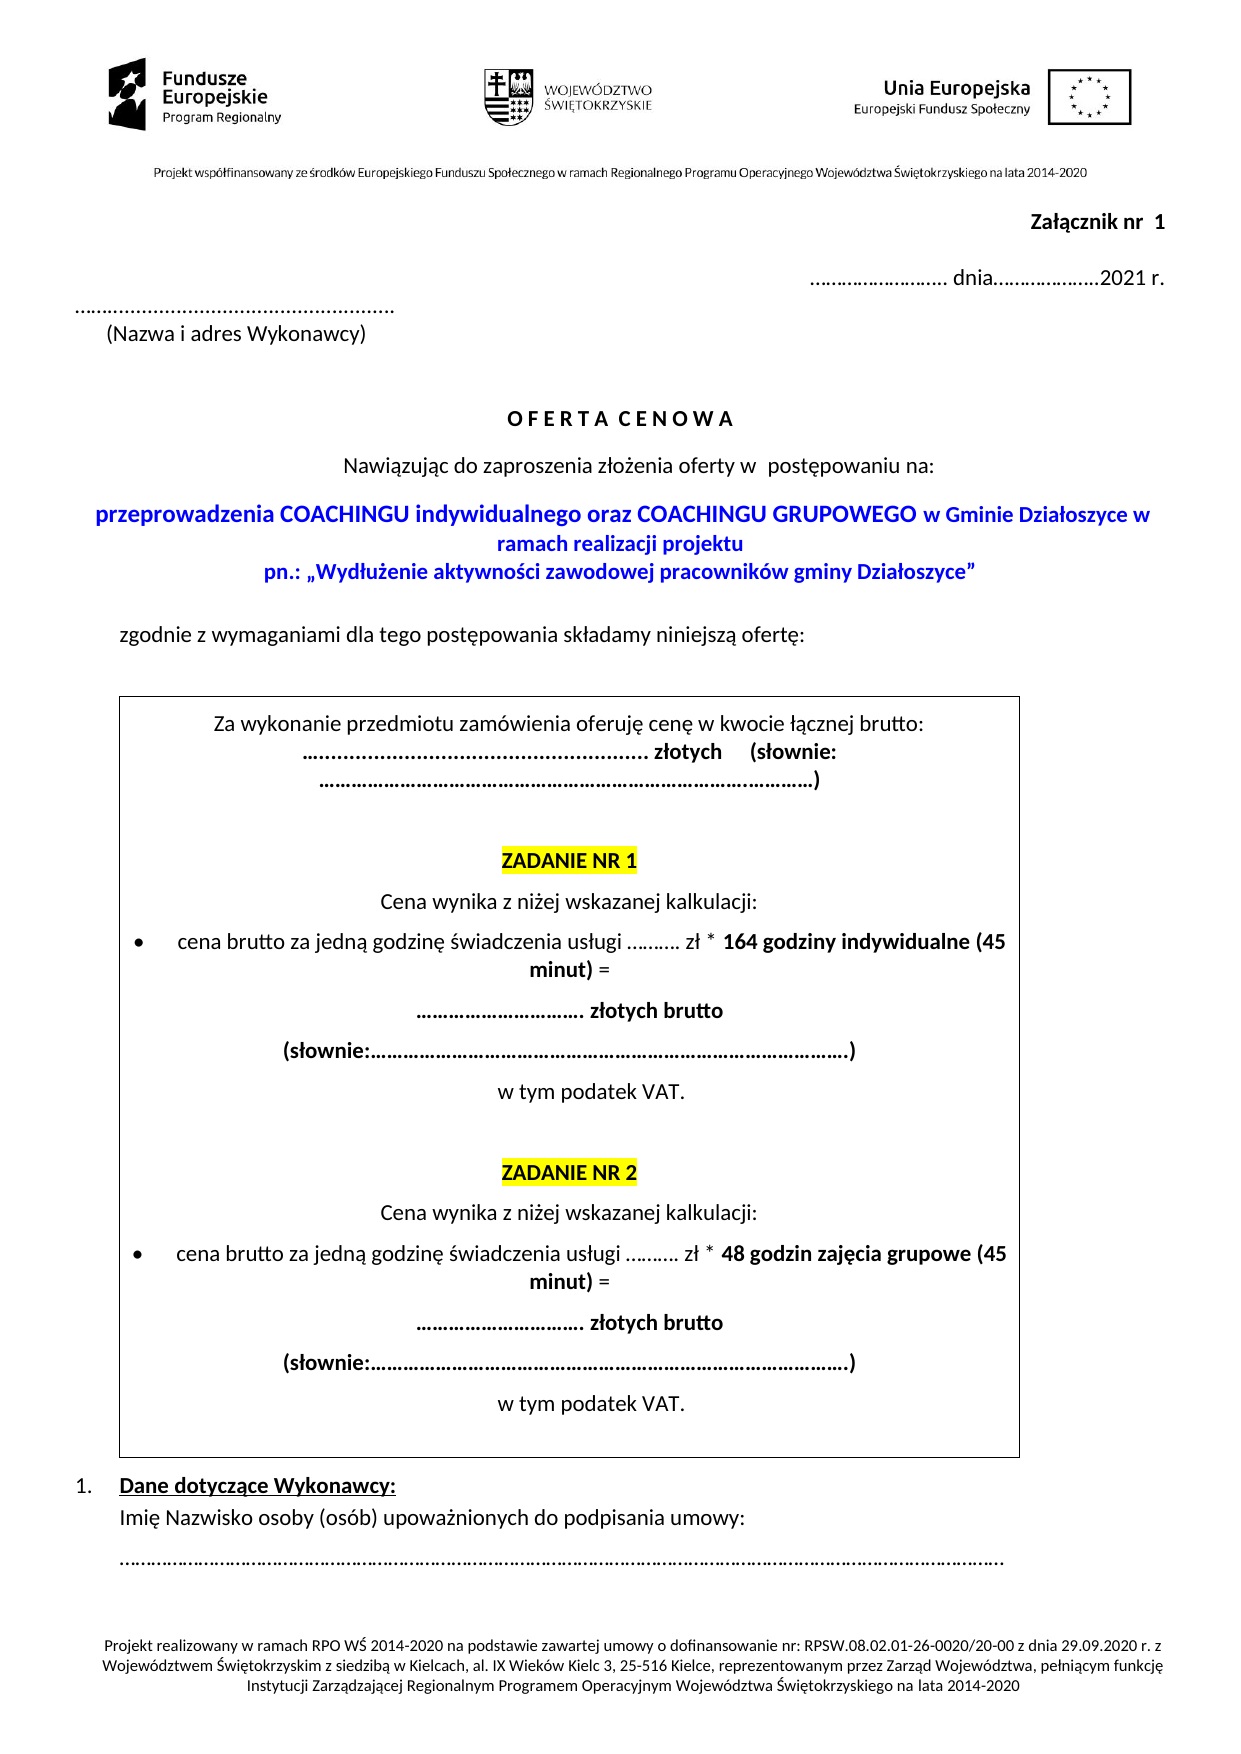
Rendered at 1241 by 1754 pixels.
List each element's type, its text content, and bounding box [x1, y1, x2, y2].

text Imię Nazwisko osoby (osób) upoważnionych do podpisania umowy: [119, 1503, 1165, 1531]
picture [75, 43, 1165, 179]
text przeprowadzenia COACHINGU indywidualnego oraz COACHINGU GRUPOWEGO w Gminie Działoszyce w ramach realizacji projektu [75, 499, 1165, 557]
text …………………………………………………………………………………………………………………………………………………… [119, 1543, 1165, 1571]
text Nawiązując do zaproszenia złożenia oferty w postępowaniu na: [75, 451, 1165, 479]
text (Nazwa i adres Wykonawcy) [75, 319, 1165, 348]
text zgodnie z wymaganiami dla tego postępowania składamy niniejszą ofertę: [119, 620, 1165, 648]
text …………………….. dnia………………..2021 r. [517, 263, 1165, 292]
list Dane dotyczące Wykonawcy: [75, 1471, 1165, 1499]
text Załącznik nr 1 [149, 207, 1165, 236]
text O F E R T A C E N O W A [75, 404, 1165, 432]
text pn.: „Wydłużenie aktywności zawodowej pracowników gminy Działoszyce” [75, 557, 1165, 585]
text …….................................................. [75, 292, 1165, 319]
table_header Za wykonanie przedmiotu zamówienia oferuję cenę w kwocie łącznej brutto: …...................................................... złotych (słownie:…………………………………………………………………….…………) ZADANIE NR 1 Cena wynika z niżej wskazanej kalkulacji: • cena brutto za jedną godzinę świadczenia usługi ………. zł * 164 godziny indywidualne (45 minut) = …………………………. złotych brutto (słownie:…………………………………………………………………………….) w tym podatek VAT. ZADANIE NR 2 Cena wynika z niżej wskazanej kalkulacji: • cena brutto za jedną godzinę świadczenia usługi ………. zł * 48 godzin zajęcia grupowe (45 minut) = …………………………. złotych brutto (słownie:…………………………………………………………………………….) w tym podatek VAT. [120, 697, 1019, 1457]
